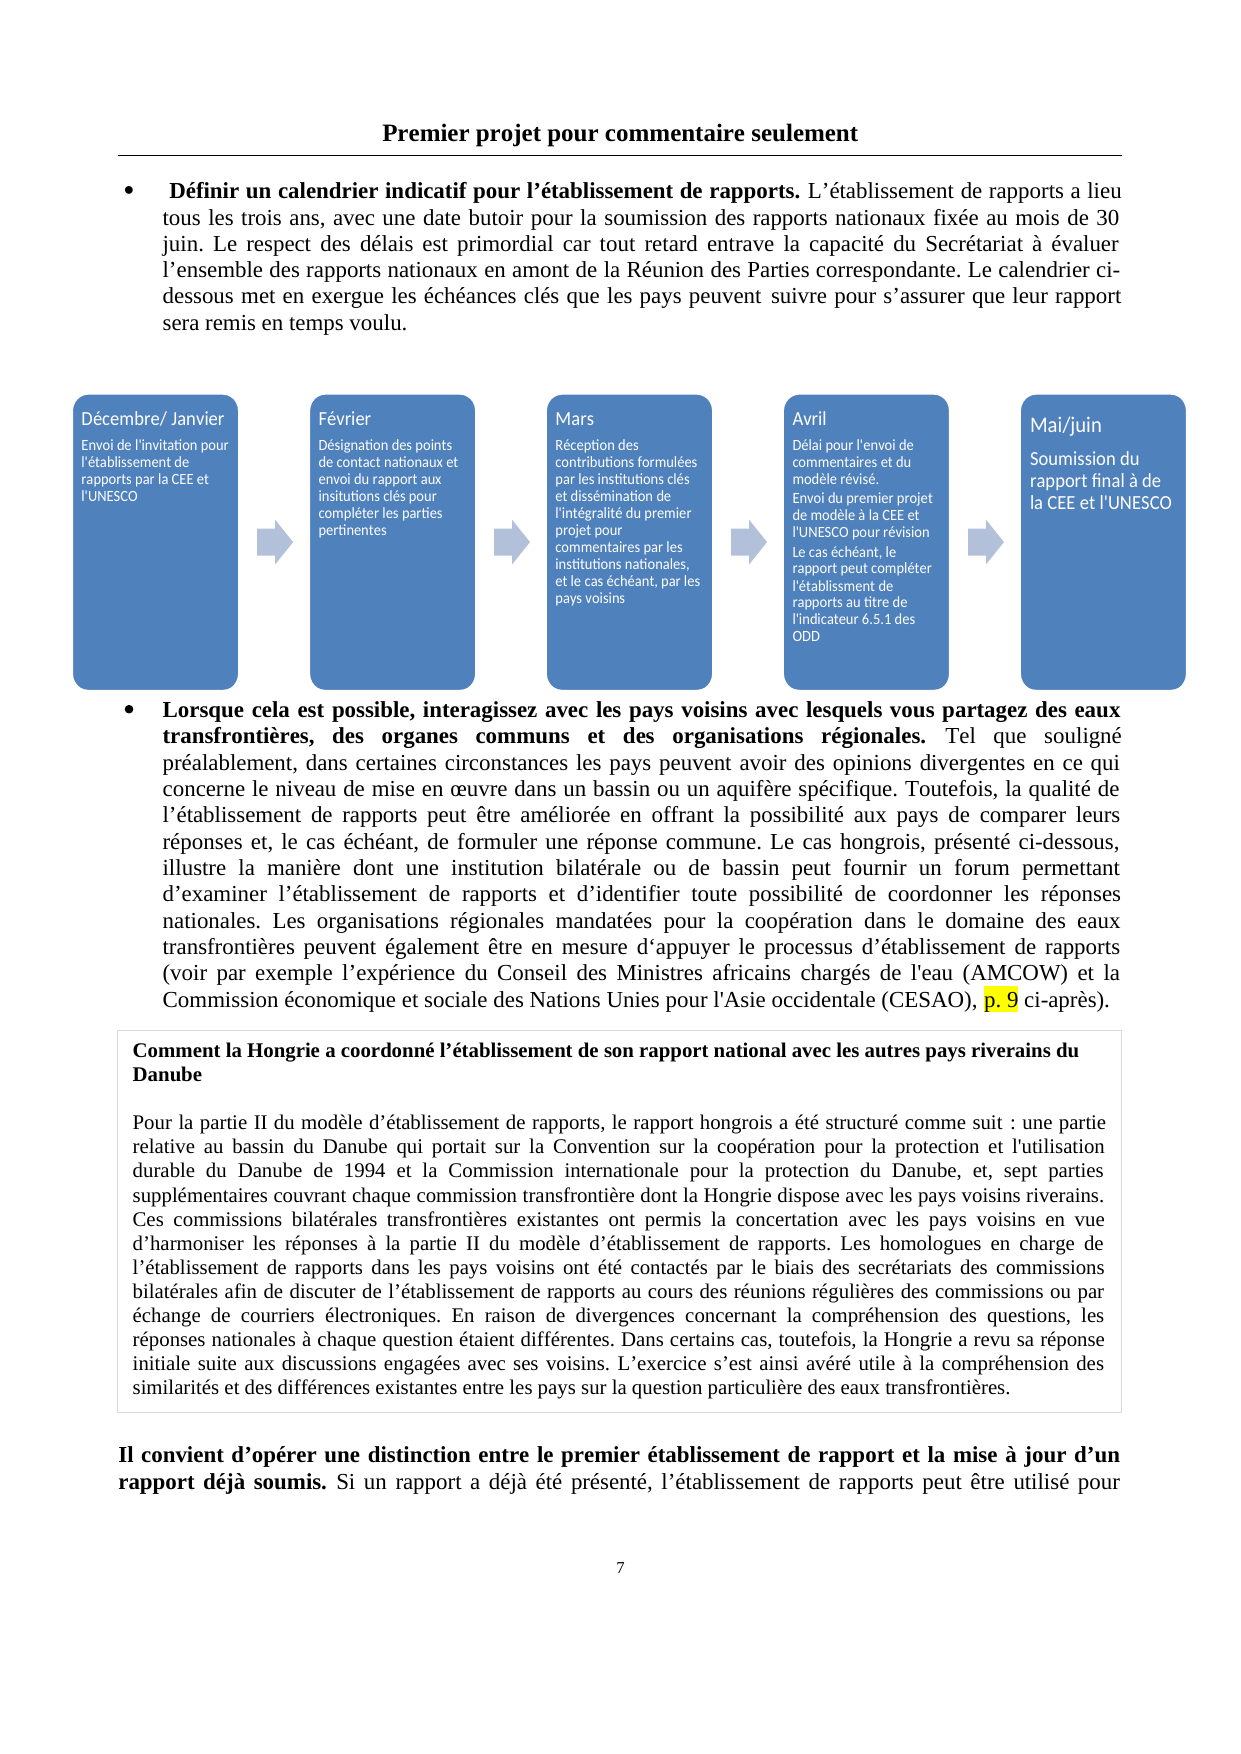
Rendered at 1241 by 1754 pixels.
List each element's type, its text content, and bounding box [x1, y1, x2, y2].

list Lorsque cela est possible, interagissez avec les pays voisins avec lesquels vous partagez des eaux transfrontières, des organes communs et des organisations régionales. Tel que souligné préalablement, dans certaines circonstances les pays peuvent avoir des opinions divergentes en ce qui concerne le niveau de mise en œuvre dans un bassin ou un aquifère spécifique. Toutefois, la qualité de l’établissement de rapports peut être améliorée en offrant la possibilité aux pays de comparer leurs réponses et, le cas échéant, de formuler une réponse commune. Le cas hongrois, présenté ci-dessous, illustre la manière dont une institution bilatérale ou de bassin peut fournir un forum permettant d’examiner l’établissement de rapports et d’identifier toute possibilité de coordonner les réponses nationales. Les organisations régionales mandatées pour la coopération dans le domaine des eaux transfrontières peuvent également être en mesure d‘appuyer le processus d’établissement de rapports (voir par exemple l’expérience du Conseil des Ministres africains chargés de l'eau (AMCOW) et la Commission économique et sociale des Nations Unies pour l'Asie occidentale (CESAO), p. 9 ci-après). [125, 362, 1122, 1012]
list Définir un calendrier indicatif pour l’établissement de rapports. L’établissement de rapports a lieu tous les trois ans, avec une date butoir pour la soumission des rapports nationaux fixée au mois de 30 juin. Le respect des délais est primordial car tout retard entrave la capacité du Secrétariat à évaluer l’ensemble des rapports nationaux en amont de la Réunion des Parties correspondante. Le calendrier ci-dessous met en exergue les échéances clés que les pays peuvent suivre pour s’assurer que leur rapport sera remis en temps voulu. [125, 177, 1122, 335]
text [118, 1441, 1122, 1494]
